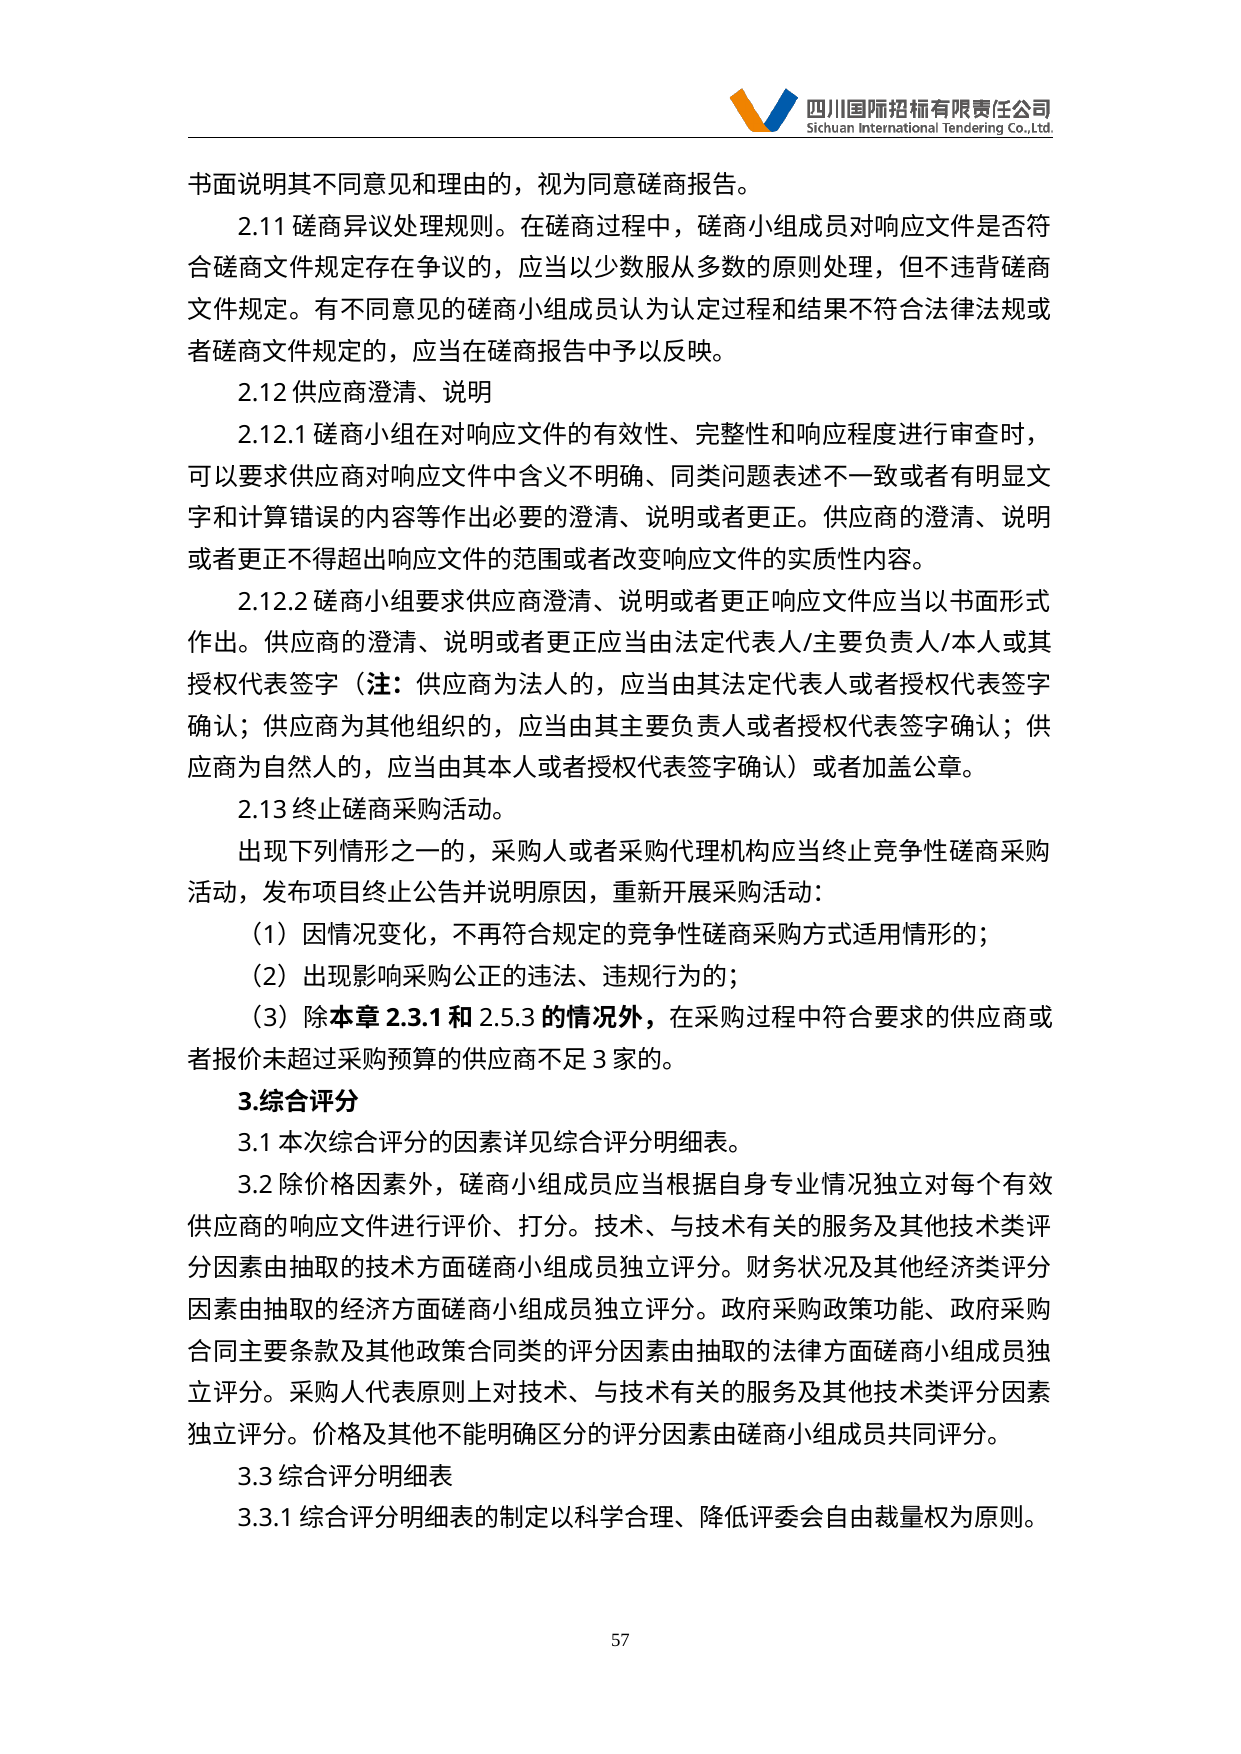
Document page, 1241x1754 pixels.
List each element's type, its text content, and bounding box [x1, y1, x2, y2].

text 3.综合评分 [187, 1077, 1053, 1118]
text 2.12.1磋商小组在对响应文件的有效性、完整性和响应程度进行审查时，可以要求供应商对响应文件中含义不明确、同类问题表述不一致或者有明显文字和计算错误的内容等作出必要的澄清、说明或者更正。供应商的澄清、说明或者更正不得超出响应文件的范围或者改变响应文件的实质性内容。 [187, 410, 1053, 577]
text 3.2除价格因素外，磋商小组成员应当根据自身专业情况独立对每个有效供应商的响应文件进行评价、打分。技术、与技术有关的服务及其他技术类评分因素由抽取的技术方面磋商小组成员独立评分。财务状况及其他经济类评分因素由抽取的经济方面磋商小组成员独立评分。政府采购政策功能、政府采购合同主要条款及其他政策合同类的评分因素由抽取的法律方面磋商小组成员独立评分。采购人代表原则上对技术、与技术有关的服务及其他技术类评分因素独立评分。价格及其他不能明确区分的评分因素由磋商小组成员共同评分。 [187, 1160, 1053, 1452]
picture [729, 88, 1053, 135]
text 2.11磋商异议处理规则。在磋商过程中，磋商小组成员对响应文件是否符合磋商文件规定存在争议的，应当以少数服从多数的原则处理，但不违背磋商文件规定。有不同意见的磋商小组成员认为认定过程和结果不符合法律法规或者磋商文件规定的，应当在磋商报告中予以反映。 [187, 202, 1053, 368]
text 2.12.2磋商小组要求供应商澄清、说明或者更正响应文件应当以书面形式作出。供应商的澄清、说明或者更正应当由法定代表人/主要负责人/本人或其授权代表签字（注：供应商为法人的，应当由其法定代表人或者授权代表签字确认；供应商为其他组织的，应当由其主要负责人或者授权代表签字确认；供应商为自然人的，应当由其本人或者授权代表签字确认）或者加盖公章。 [187, 577, 1053, 785]
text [187, 160, 1053, 202]
text 出现下列情形之一的，采购人或者采购代理机构应当终止竞争性磋商采购活动，发布项目终止公告并说明原因，重新开展采购活动： [187, 827, 1053, 910]
text 3.3综合评分明细表 [187, 1452, 1053, 1493]
text （1）因情况变化，不再符合规定的竞争性磋商采购方式适用情形的； [187, 910, 1053, 952]
text 2.13终止磋商采购活动。 [187, 785, 1053, 827]
text （3）除本章2.3.1和2.5.3的情况外，在采购过程中符合要求的供应商或者报价未超过采购预算的供应商不足3家的。 [187, 993, 1053, 1077]
text 3.3.1综合评分明细表的制定以科学合理、降低评委会自由裁量权为原则。 [187, 1493, 1053, 1535]
text （2）出现影响采购公正的违法、违规行为的； [187, 952, 1053, 993]
text 2.12供应商澄清、说明 [187, 368, 1053, 410]
text 3.1本次综合评分的因素详见综合评分明细表。 [187, 1118, 1053, 1160]
